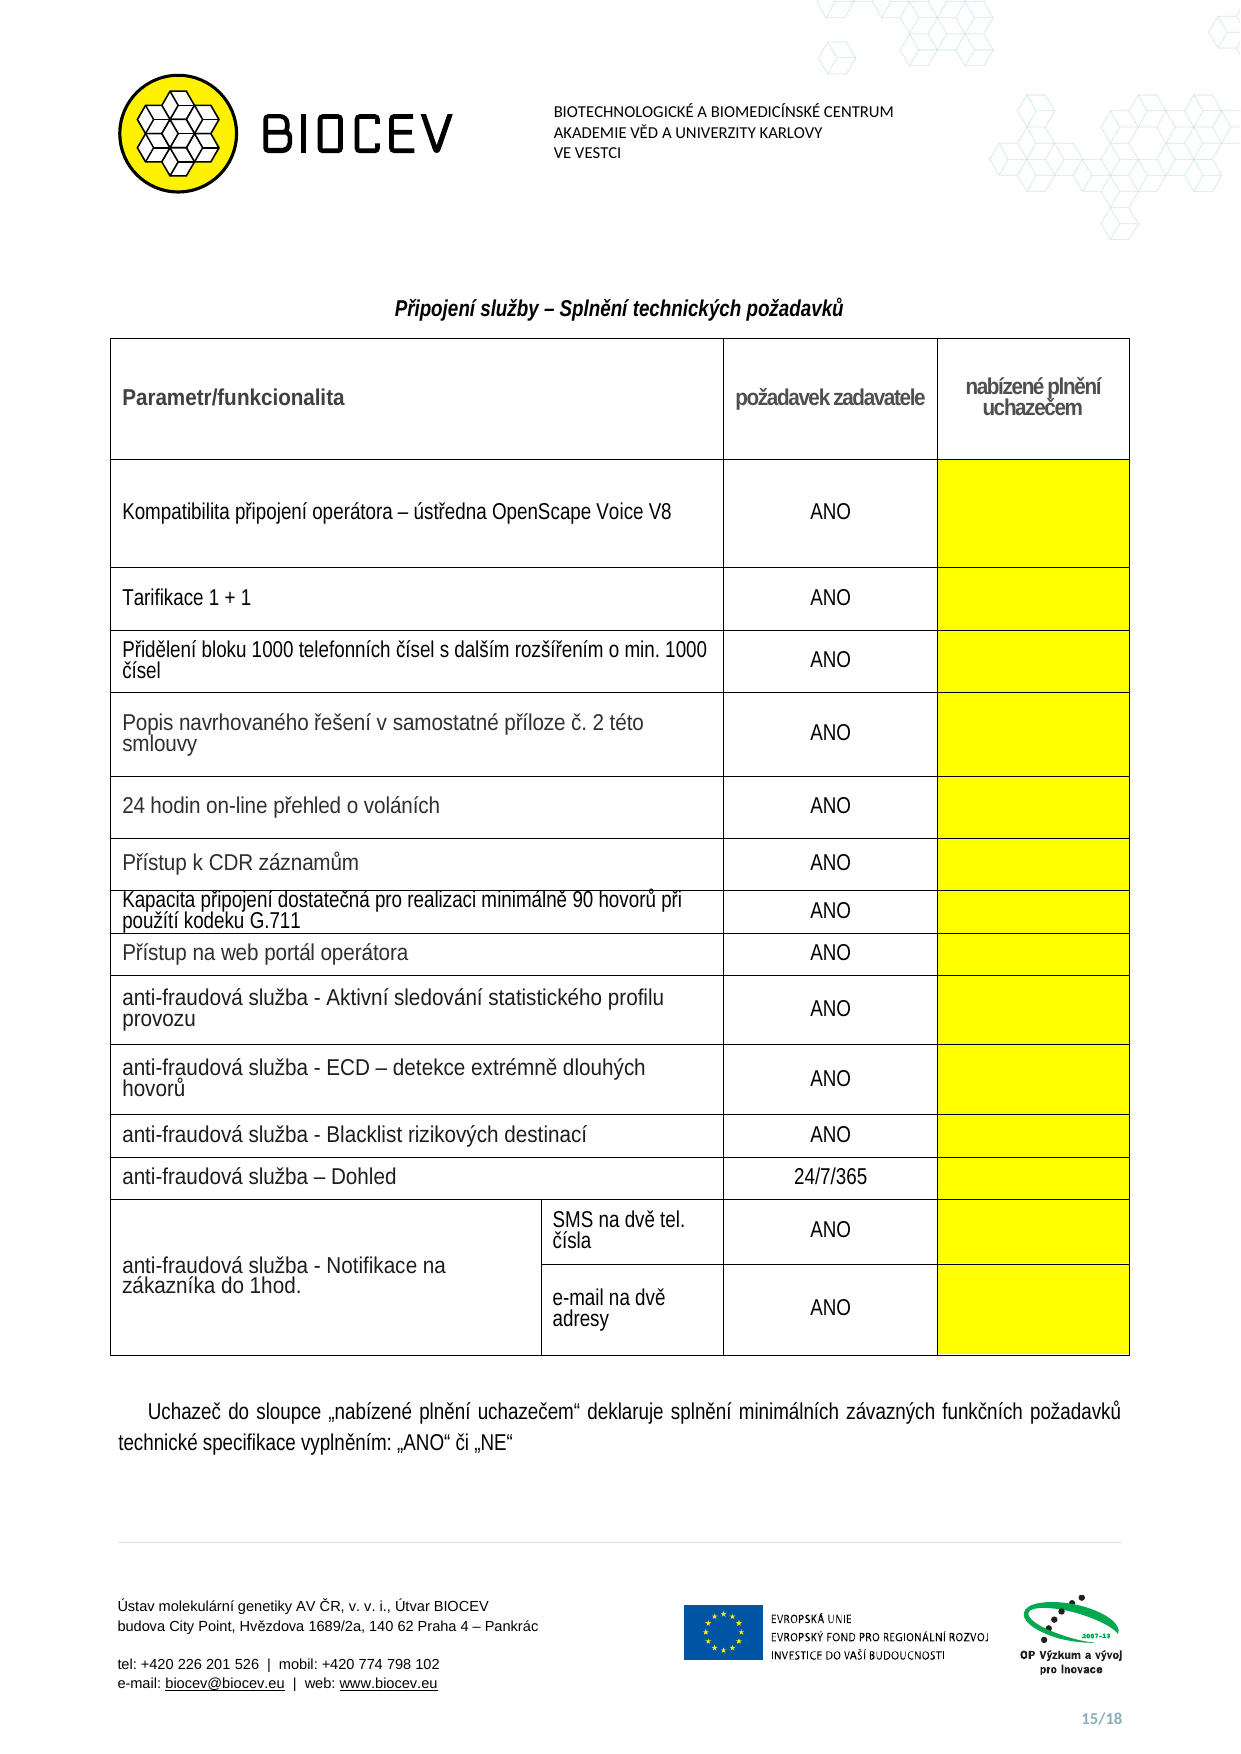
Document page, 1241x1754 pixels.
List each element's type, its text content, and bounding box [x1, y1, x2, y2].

table_cell [938, 1115, 1129, 1157]
table_cell ANO [724, 1115, 937, 1157]
table_cell Kapacita připojení dostatečná pro realizaci minimálně 90 hovorů při použítí kodeku G.711 [111, 891, 723, 933]
table_cell anti-fraudová služba – Dohled [111, 1158, 723, 1199]
table_cell anti-fraudová služba - Blacklist rizikových destinací [111, 1115, 723, 1157]
table_cell [938, 976, 1129, 1044]
table_cell ANO [724, 631, 937, 692]
table_cell ANO [724, 839, 937, 890]
table_cell Tarifikace 1 + 1 [111, 568, 723, 630]
table_cell anti-fraudová služba - Notifikace na zákazníka do 1hod. [111, 1200, 541, 1354]
table_cell 24 hodin on-line přehled o voláních [111, 777, 723, 838]
table_cell ANO [724, 693, 937, 776]
table_cell ANO [724, 460, 937, 567]
table_header Parametr/funkcionalita [111, 339, 723, 459]
table_cell SMS na dvě tel. čísla [542, 1200, 723, 1263]
table_cell [938, 1200, 1129, 1263]
picture [816, 0, 1241, 240]
table_cell ANO [724, 1045, 937, 1114]
text Uchazeč do sloupce „nabízené plnění uchazečem“ deklaruje splnění minimálních závazných funkčních požadavků technické specifikace vyplněním: „ANO“ či „NE“ [118, 1398, 1122, 1455]
table_cell e-mail na dvě adresy [542, 1265, 723, 1354]
table_cell Popis navrhovaného řešení v samostatné příloze č. 2 této smlouvy [111, 693, 723, 776]
table_cell ANO [724, 1265, 937, 1354]
table_cell [938, 839, 1129, 890]
table_cell [938, 891, 1129, 933]
table_cell [938, 631, 1129, 692]
table_cell Přidělení bloku 1000 telefonních čísel s dalším rozšířením o min. 1000 čísel [111, 631, 723, 692]
table_header nabízené plnění uchazečem [938, 339, 1129, 459]
table_cell Přístup na web portál operátora [111, 934, 723, 975]
table_header požadavek zadavatele [724, 339, 937, 459]
table_cell [938, 460, 1129, 567]
table_cell [938, 934, 1129, 975]
table_cell ANO [724, 777, 937, 838]
table_cell [938, 1045, 1129, 1114]
table_cell [938, 1158, 1129, 1199]
table_cell [938, 777, 1129, 838]
table_cell [938, 693, 1129, 776]
table_cell Kompatibilita připojení operátora – ústředna OpenScape Voice V8 [111, 460, 723, 567]
table_cell ANO [724, 934, 937, 975]
table_cell [938, 1265, 1129, 1354]
text Připojení služby – Splnění technických požadavků [118, 295, 1122, 322]
table_cell [938, 568, 1129, 630]
table_cell ANO [724, 568, 937, 630]
table_cell ANO [724, 1200, 937, 1263]
table_cell ANO [724, 976, 937, 1044]
table_cell Přístup k CDR záznamům [111, 839, 723, 890]
table_cell 24/7/365 [724, 1158, 937, 1199]
table_cell anti-fraudová služba - Aktivní sledování statistického profilu provozu [111, 976, 723, 1044]
table_cell anti-fraudová služba - ECD – detekce extrémně dlouhých hovorů [111, 1045, 723, 1114]
table_cell ANO [724, 891, 937, 933]
